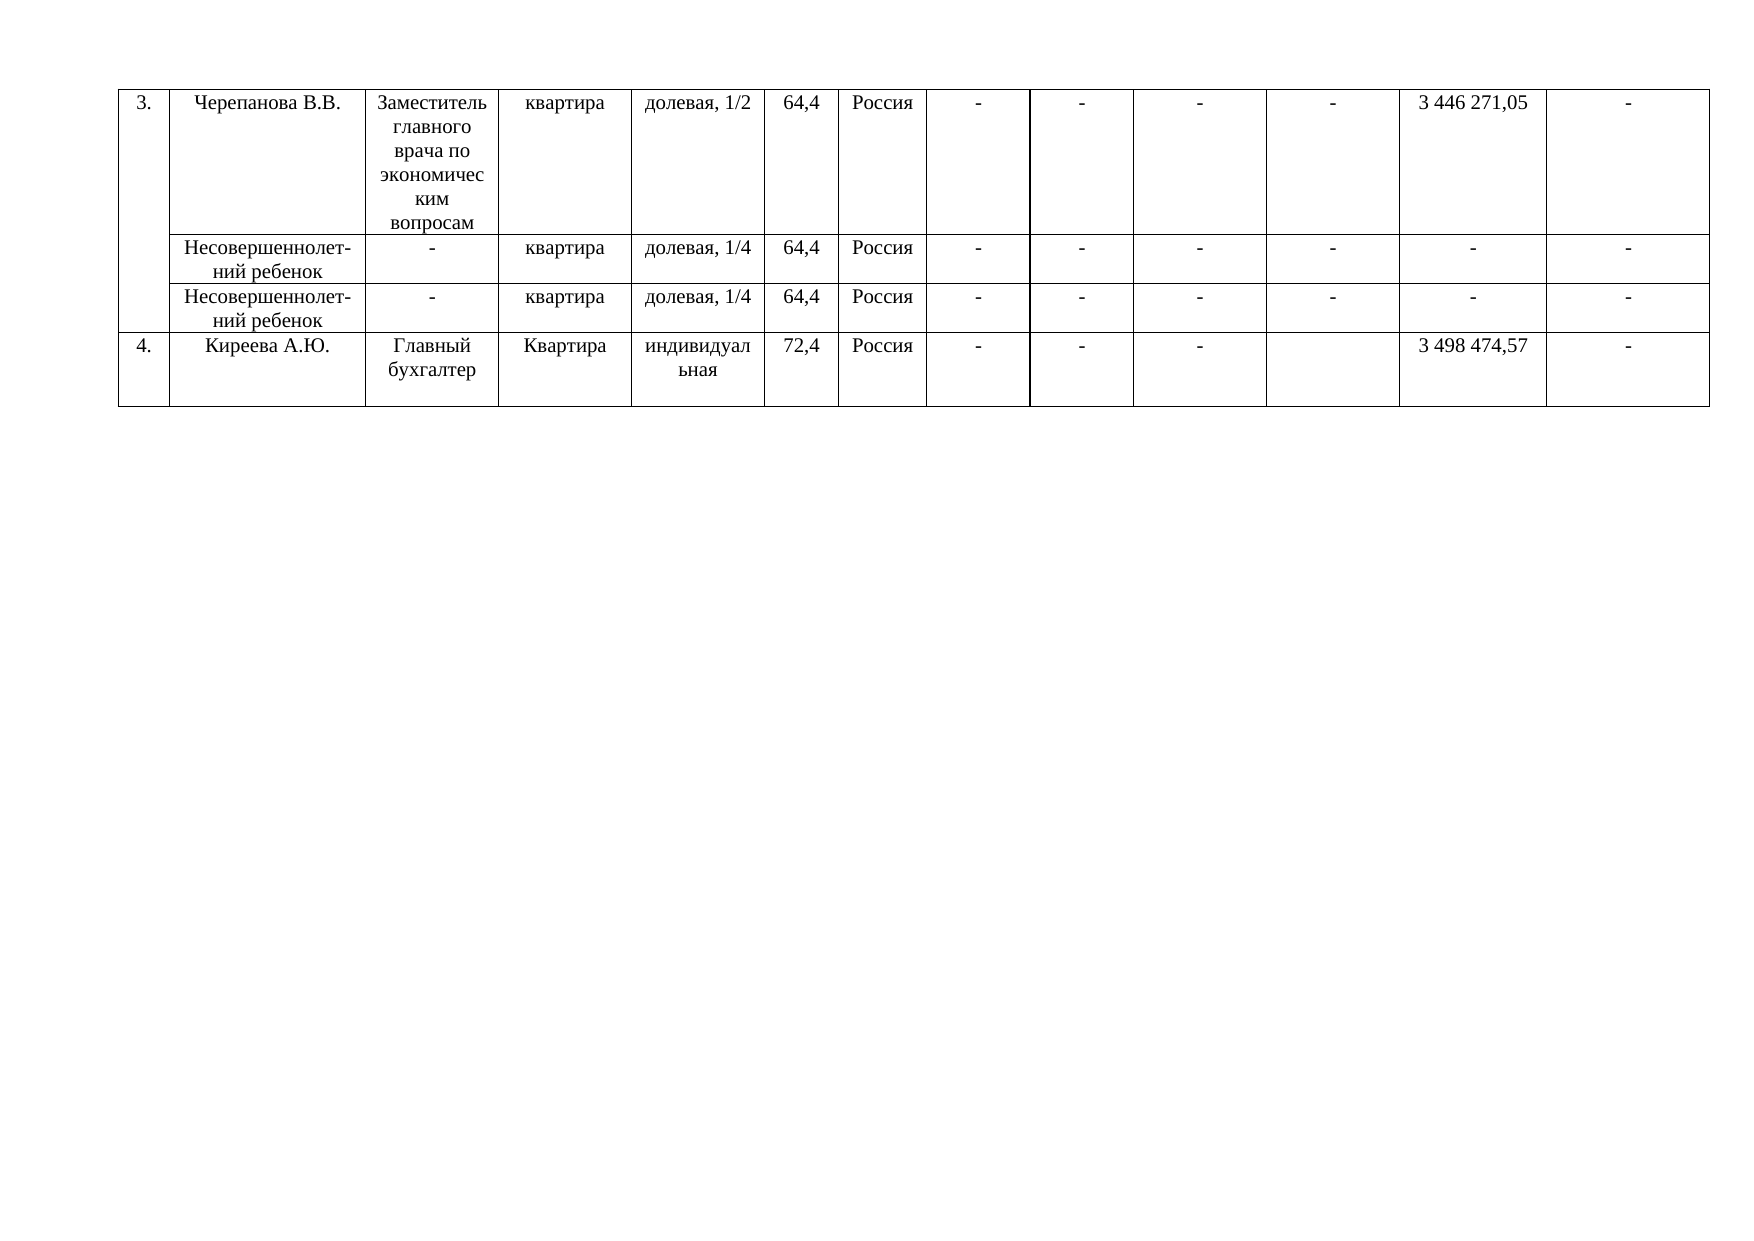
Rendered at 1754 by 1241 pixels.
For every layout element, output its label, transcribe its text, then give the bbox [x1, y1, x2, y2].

table_cell Россия [839, 90, 926, 234]
table_cell 3. [119, 90, 169, 332]
table_cell Россия [839, 235, 926, 283]
table_cell долевая, 1/4 [632, 284, 764, 332]
table_cell - [927, 284, 1029, 332]
table_cell - [927, 235, 1029, 283]
table_cell - [1134, 90, 1266, 234]
table_cell - [366, 284, 498, 332]
table_cell 64,4 [765, 90, 838, 234]
table_cell - [1547, 284, 1709, 332]
table_cell - [1031, 235, 1133, 283]
table_cell Россия [839, 284, 926, 332]
table_cell квартира [499, 284, 631, 332]
table_cell 3 498 474,57 [1400, 333, 1546, 406]
table_cell Главный бухгалтер [366, 333, 498, 406]
table_cell - [1031, 333, 1133, 406]
table_cell - [1547, 90, 1709, 234]
table_cell - [1134, 235, 1266, 283]
table_cell - [1400, 235, 1546, 283]
table_cell [1267, 333, 1399, 406]
table_cell - [1031, 284, 1133, 332]
table_cell - [1547, 333, 1709, 406]
table_cell - [1547, 235, 1709, 283]
table_cell 72,4 [765, 333, 838, 406]
table_cell - [1267, 90, 1399, 234]
table_cell долевая, 1/2 [632, 90, 764, 234]
table_cell квартира [499, 235, 631, 283]
table_cell - [1400, 284, 1546, 332]
table_cell - [1031, 90, 1133, 234]
table_cell Киреева А.Ю. [170, 333, 365, 406]
table_cell Квартира [499, 333, 631, 406]
table_cell - [1267, 235, 1399, 283]
table_cell Несовершеннолет-ний ребенок [170, 235, 365, 283]
table_cell Заместитель главного врача по экономическим вопросам [366, 90, 498, 234]
table_cell - [1134, 284, 1266, 332]
table_cell - [1134, 333, 1266, 406]
table_cell - [1267, 284, 1399, 332]
table_cell 4. [119, 333, 169, 406]
table_cell - [927, 333, 1029, 406]
table_cell - [927, 90, 1029, 234]
table_cell Россия [839, 333, 926, 406]
table_cell 3 446 271,05 [1400, 90, 1546, 234]
table_cell Черепанова В.В. [170, 90, 365, 234]
table_cell 64,4 [765, 235, 838, 283]
table_cell - [366, 235, 498, 283]
table_cell долевая, 1/4 [632, 235, 764, 283]
table_cell индивидуальная [632, 333, 764, 406]
table_cell квартира [499, 90, 631, 234]
table_cell Несовершеннолет-ний ребенок [170, 284, 365, 332]
table_cell 64,4 [765, 284, 838, 332]
